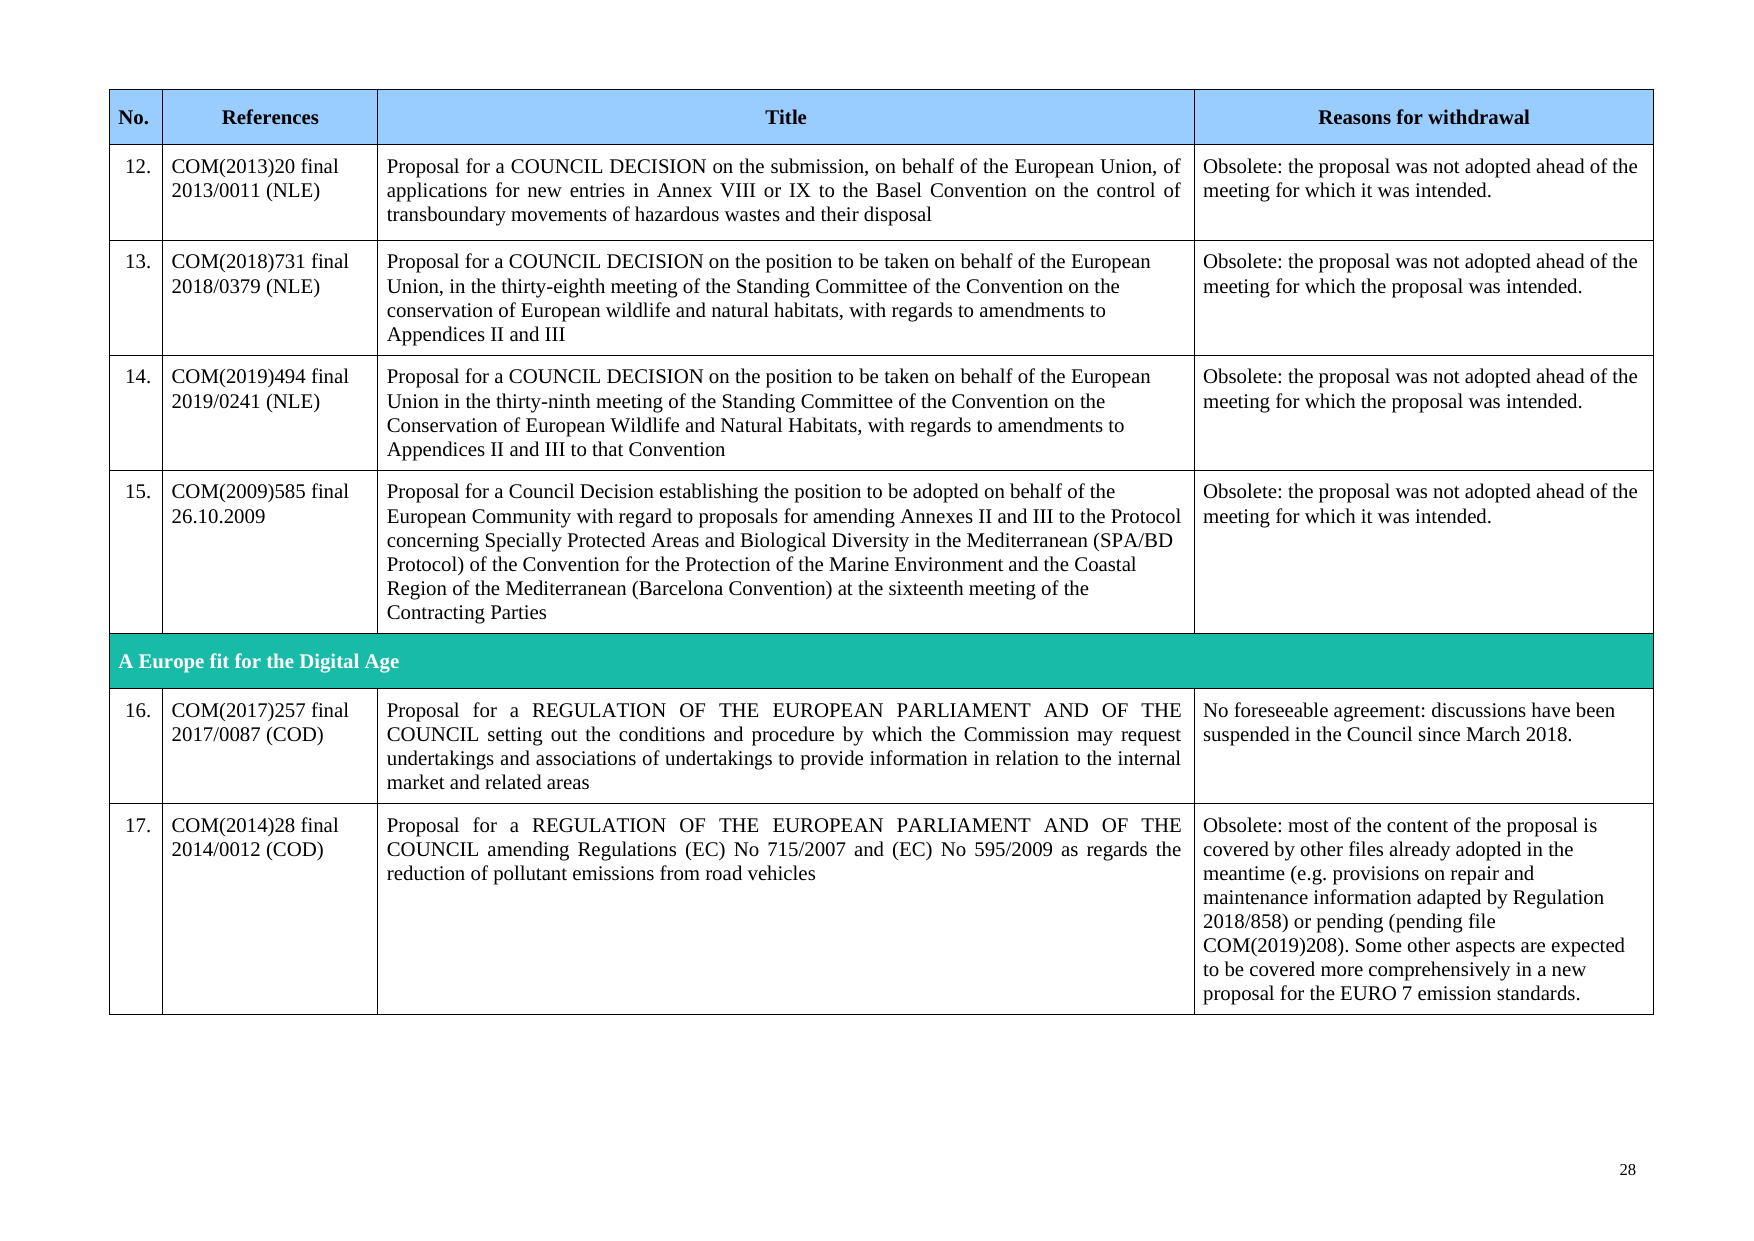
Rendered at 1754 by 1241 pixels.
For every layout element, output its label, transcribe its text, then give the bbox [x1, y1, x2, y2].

table_cell [110, 145, 162, 239]
table_cell COM(2019)494 final 2019/0241 (NLE) [163, 356, 377, 469]
table_cell [110, 471, 162, 633]
table_cell Proposal for a COUNCIL DECISION on the position to be taken on behalf of the European Union, in the thirty-eighth meeting of the Standing Committee of the Convention on the conservation of European wildlife and natural habitats, with regards to amendments to Appendices II and III [378, 241, 1194, 354]
table_header References [163, 90, 377, 144]
table_cell Proposal for a REGULATION OF THE EUROPEAN PARLIAMENT AND OF THE COUNCIL setting out the conditions and procedure by which the Commission may request undertakings and associations of undertakings to provide information in relation to the internal market and related areas [378, 689, 1194, 803]
table_header No. [110, 90, 162, 144]
table_cell Proposal for a COUNCIL DECISION on the submission, on behalf of the European Union, of applications for new entries in Annex VIII or IX to the Basel Convention on the control of transboundary movements of hazardous wastes and their disposal [378, 145, 1194, 239]
table_cell Obsolete: most of the content of the proposal is covered by other files already adopted in the meantime (e.g. provisions on repair and maintenance information adapted by Regulation 2018/858) or pending (pending file COM(2019)208). Some other aspects are expected to be covered more comprehensively in a new proposal for the EURO 7 emission standards. [1195, 804, 1653, 1014]
table_cell COM(2018)731 final 2018/0379 (NLE) [163, 241, 377, 354]
table_cell [110, 804, 162, 1014]
table_header Title [378, 90, 1194, 144]
table_cell Proposal for a Council Decision establishing the position to be adopted on behalf of the European Community with regard to proposals for amending Annexes II and III to the Protocol concerning Specially Protected Areas and Biological Diversity in the Mediterranean (SPA/BD Protocol) of the Convention for the Protection of the Marine Environment and the Coastal Region of the Mediterranean (Barcelona Convention) at the sixteenth meeting of the Contracting Parties [378, 471, 1194, 633]
table_cell Obsolete: the proposal was not adopted ahead of the meeting for which it was intended. [1195, 471, 1653, 633]
table_cell A Europe fit for the Digital Age [110, 634, 1653, 688]
table_cell [110, 689, 162, 803]
table_cell COM(2009)585 final 26.10.2009 [163, 471, 377, 633]
table_cell Obsolete: the proposal was not adopted ahead of the meeting for which the proposal was intended. [1195, 356, 1653, 469]
table_cell [110, 356, 162, 469]
table_cell [110, 241, 162, 354]
table_cell COM(2017)257 final 2017/0087 (COD) [163, 689, 377, 803]
table_cell COM(2013)20 final 2013/0011 (NLE) [163, 145, 377, 239]
table_cell Obsolete: the proposal was not adopted ahead of the meeting for which it was intended. [1195, 145, 1653, 239]
table_cell No foreseeable agreement: discussions have been suspended in the Council since March 2018. [1195, 689, 1653, 803]
table_cell Obsolete: the proposal was not adopted ahead of the meeting for which the proposal was intended. [1195, 241, 1653, 354]
table_cell Proposal for a REGULATION OF THE EUROPEAN PARLIAMENT AND OF THE COUNCIL amending Regulations (EC) No 715/2007 and (EC) No 595/2009 as regards the reduction of pollutant emissions from road vehicles [378, 804, 1194, 1014]
table_header Reasons for withdrawal [1195, 90, 1653, 144]
table_cell Proposal for a COUNCIL DECISION on the position to be taken on behalf of the European Union in the thirty-ninth meeting of the Standing Committee of the Convention on the Conservation of European Wildlife and Natural Habitats, with regards to amendments to Appendices II and III to that Convention [378, 356, 1194, 469]
table_cell COM(2014)28 final 2014/0012 (COD) [163, 804, 377, 1014]
